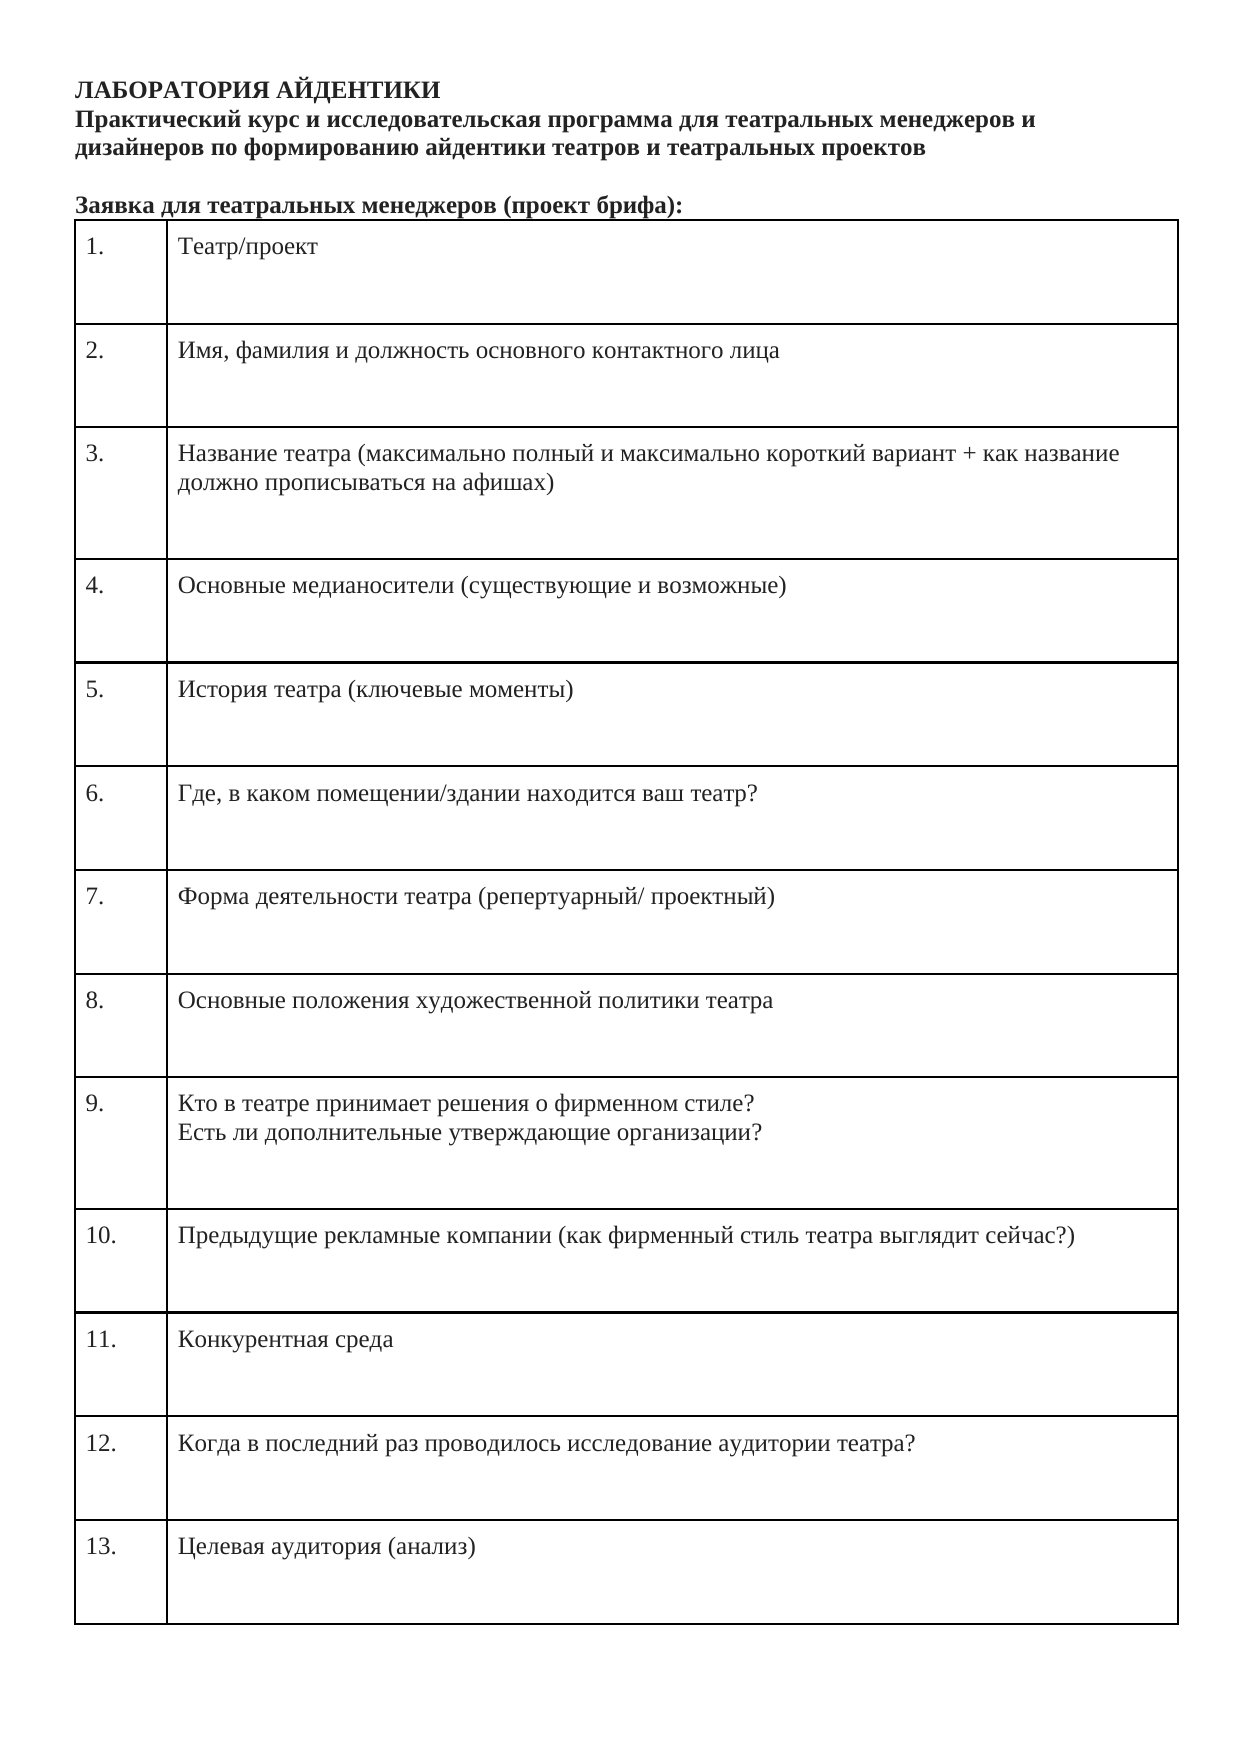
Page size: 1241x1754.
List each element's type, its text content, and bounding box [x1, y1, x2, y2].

table_cell Кто в театре принимает решения о фирменном стиле? Есть ли дополнительные утверждающие организации? [168, 1078, 1177, 1208]
table_cell 9. [76, 1078, 166, 1208]
table_cell Целевая аудитория (анализ) [168, 1521, 1177, 1622]
table_cell 11. [76, 1314, 166, 1415]
table_cell Конкурентная среда [168, 1314, 1177, 1415]
table_cell Основные положения художественной политики театра [168, 975, 1177, 1076]
table_header 1. [76, 221, 166, 322]
table_cell Предыдущие рекламные компании (как фирменный стиль театра выглядит сейчас?) [168, 1210, 1177, 1311]
table_cell 12. [76, 1417, 166, 1519]
table_cell Когда в последний раз проводилось исследование аудитории театра? [168, 1417, 1177, 1519]
table_cell 5. [76, 664, 166, 765]
text ЛАБОРАТОРИЯ АЙДЕНТИКИ [75, 75, 1165, 104]
table_cell 3. [76, 428, 166, 558]
table_cell 13. [76, 1521, 166, 1622]
table_cell Основные медианосители (существующие и возможные) [168, 560, 1177, 661]
text Заявка для театральных менеджеров (проект брифа): [75, 190, 1165, 219]
table_cell 7. [76, 871, 166, 972]
table_cell 6. [76, 767, 166, 869]
table_cell 10. [76, 1210, 166, 1311]
text Практический курс и исследовательская программа для театральных менеджеров и дизайнеров по формированию айдентики театров и театральных проектов [75, 104, 1165, 161]
table_cell Имя, фамилия и должность основного контактного лица [168, 325, 1177, 426]
table_cell Форма деятельности театра (репертуарный/ проектный) [168, 871, 1177, 972]
table_cell Где, в каком помещении/здании находится ваш театр? [168, 767, 1177, 869]
table_cell Название театра (максимально полный и максимально короткий вариант + как название должно прописываться на афишах) [168, 428, 1177, 558]
table_cell 8. [76, 975, 166, 1076]
table_cell 2. [76, 325, 166, 426]
table_cell 4. [76, 560, 166, 661]
table_cell История театра (ключевые моменты) [168, 664, 1177, 765]
table_header Театр/проект [168, 221, 1177, 322]
